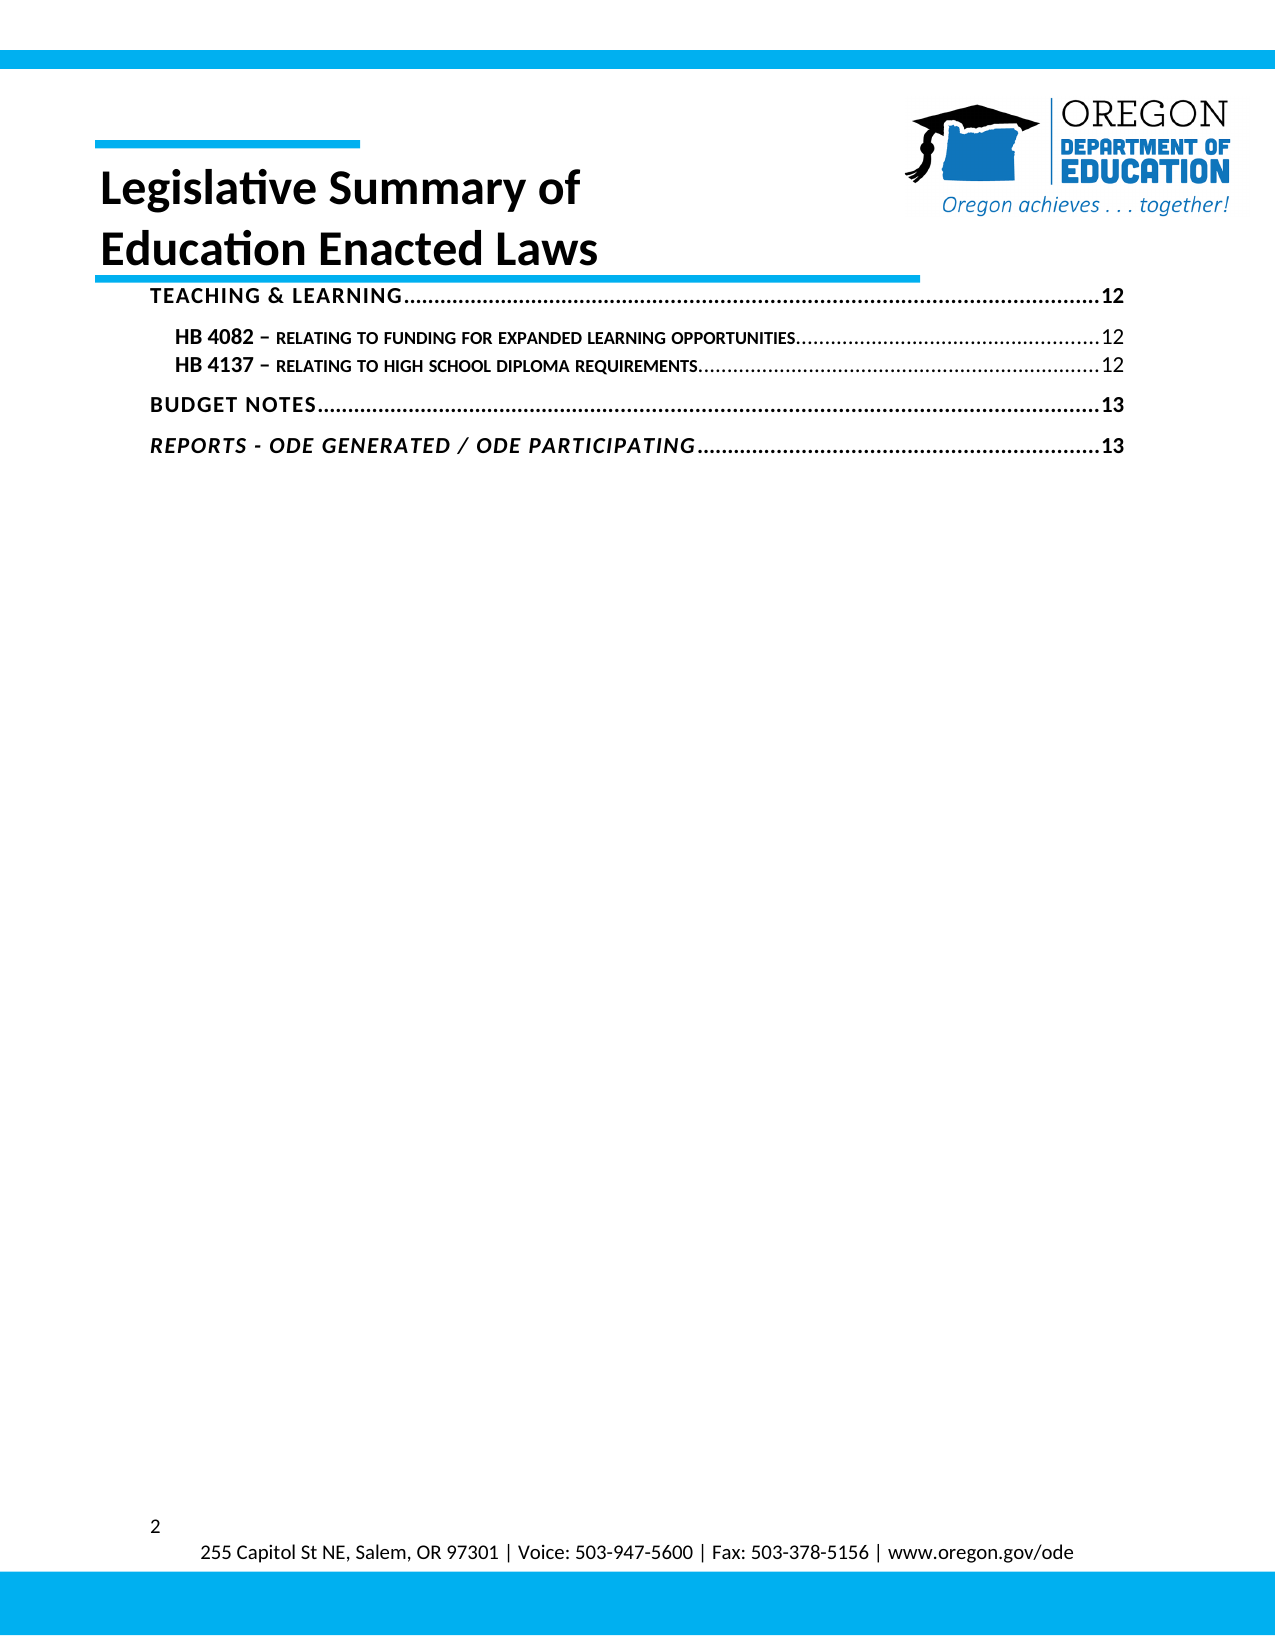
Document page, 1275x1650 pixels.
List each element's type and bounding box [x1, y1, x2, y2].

picture [904, 96, 1250, 217]
